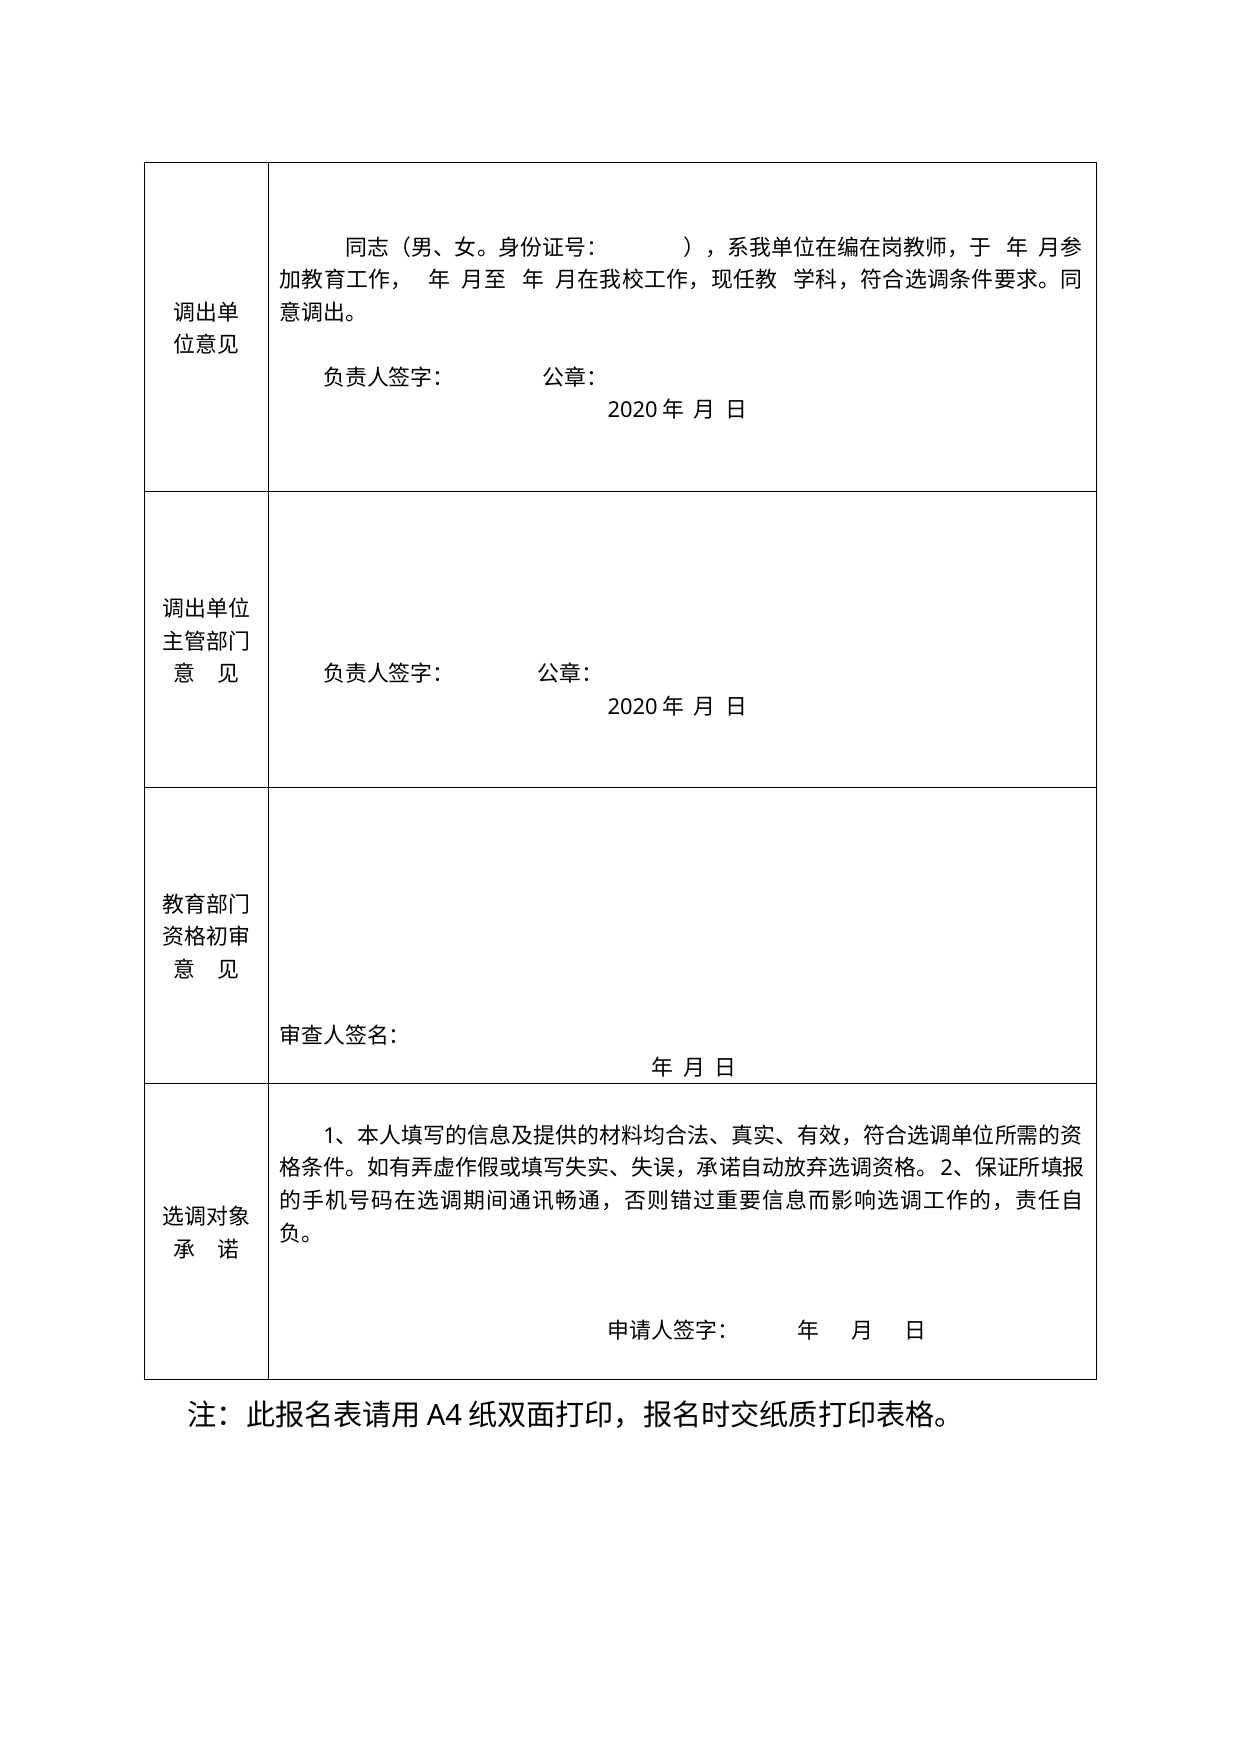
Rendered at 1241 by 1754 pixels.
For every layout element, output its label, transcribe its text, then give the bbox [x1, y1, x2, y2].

table_cell 选调对象 承 诺 [145, 1084, 268, 1379]
table_cell 负责人签字： 公章： 2020年 月 日 [269, 492, 1096, 787]
table_cell 审查人签名： 年 月 日 [269, 788, 1096, 1082]
table_cell 同志（男、女。身份证号： ），系我单位在编在岗教师，于 年 月参加教育工作， 年 月至 年 月在我校工作，现任教 学科，符合选调条件要求。同意调出。 负责人签字： 公章： 2020年 月 日 [269, 163, 1096, 491]
text 注：此报名表请用A4纸双面打印，报名时交纸质打印表格。 [187, 1380, 1053, 1445]
table_cell 1、本人填写的信息及提供的材料均合法、真实、有效，符合选调单位所需的资格条件。如有弄虚作假或填写失实、失误，承诺自动放弃选调资格。2、保证所填报的手机号码在选调期间通讯畅通，否则错过重要信息而影响选调工作的，责任自负。 申请人签字： 年 月 日 [269, 1084, 1096, 1379]
table_cell 调出单位主管部门 意 见 [145, 492, 268, 787]
table_cell 教育部门资格初审意 见 [145, 788, 268, 1082]
table_cell 调出单 位意见 [145, 163, 268, 491]
